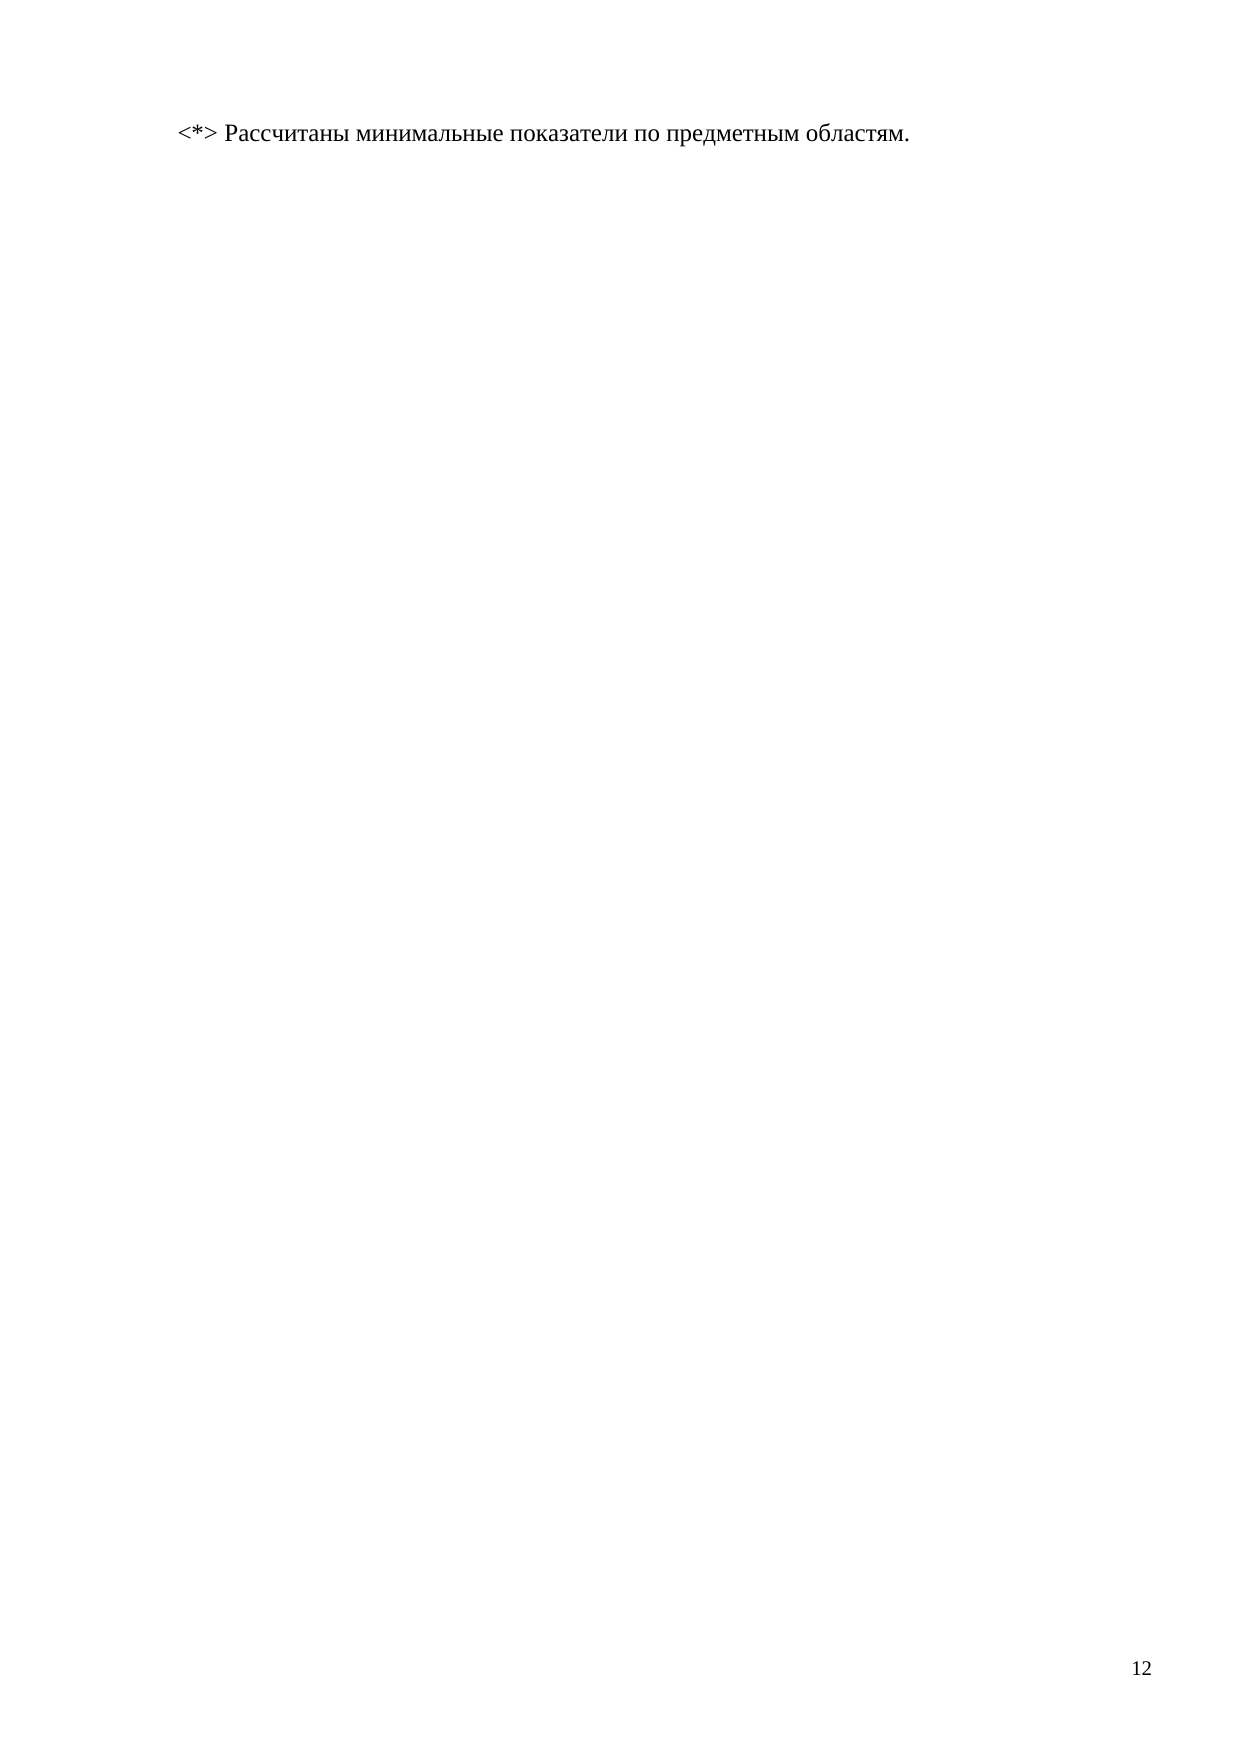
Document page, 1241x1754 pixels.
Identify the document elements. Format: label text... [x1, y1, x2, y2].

text <*> Рассчитаны минимальные показатели по предметным областям. [177, 118, 1152, 147]
